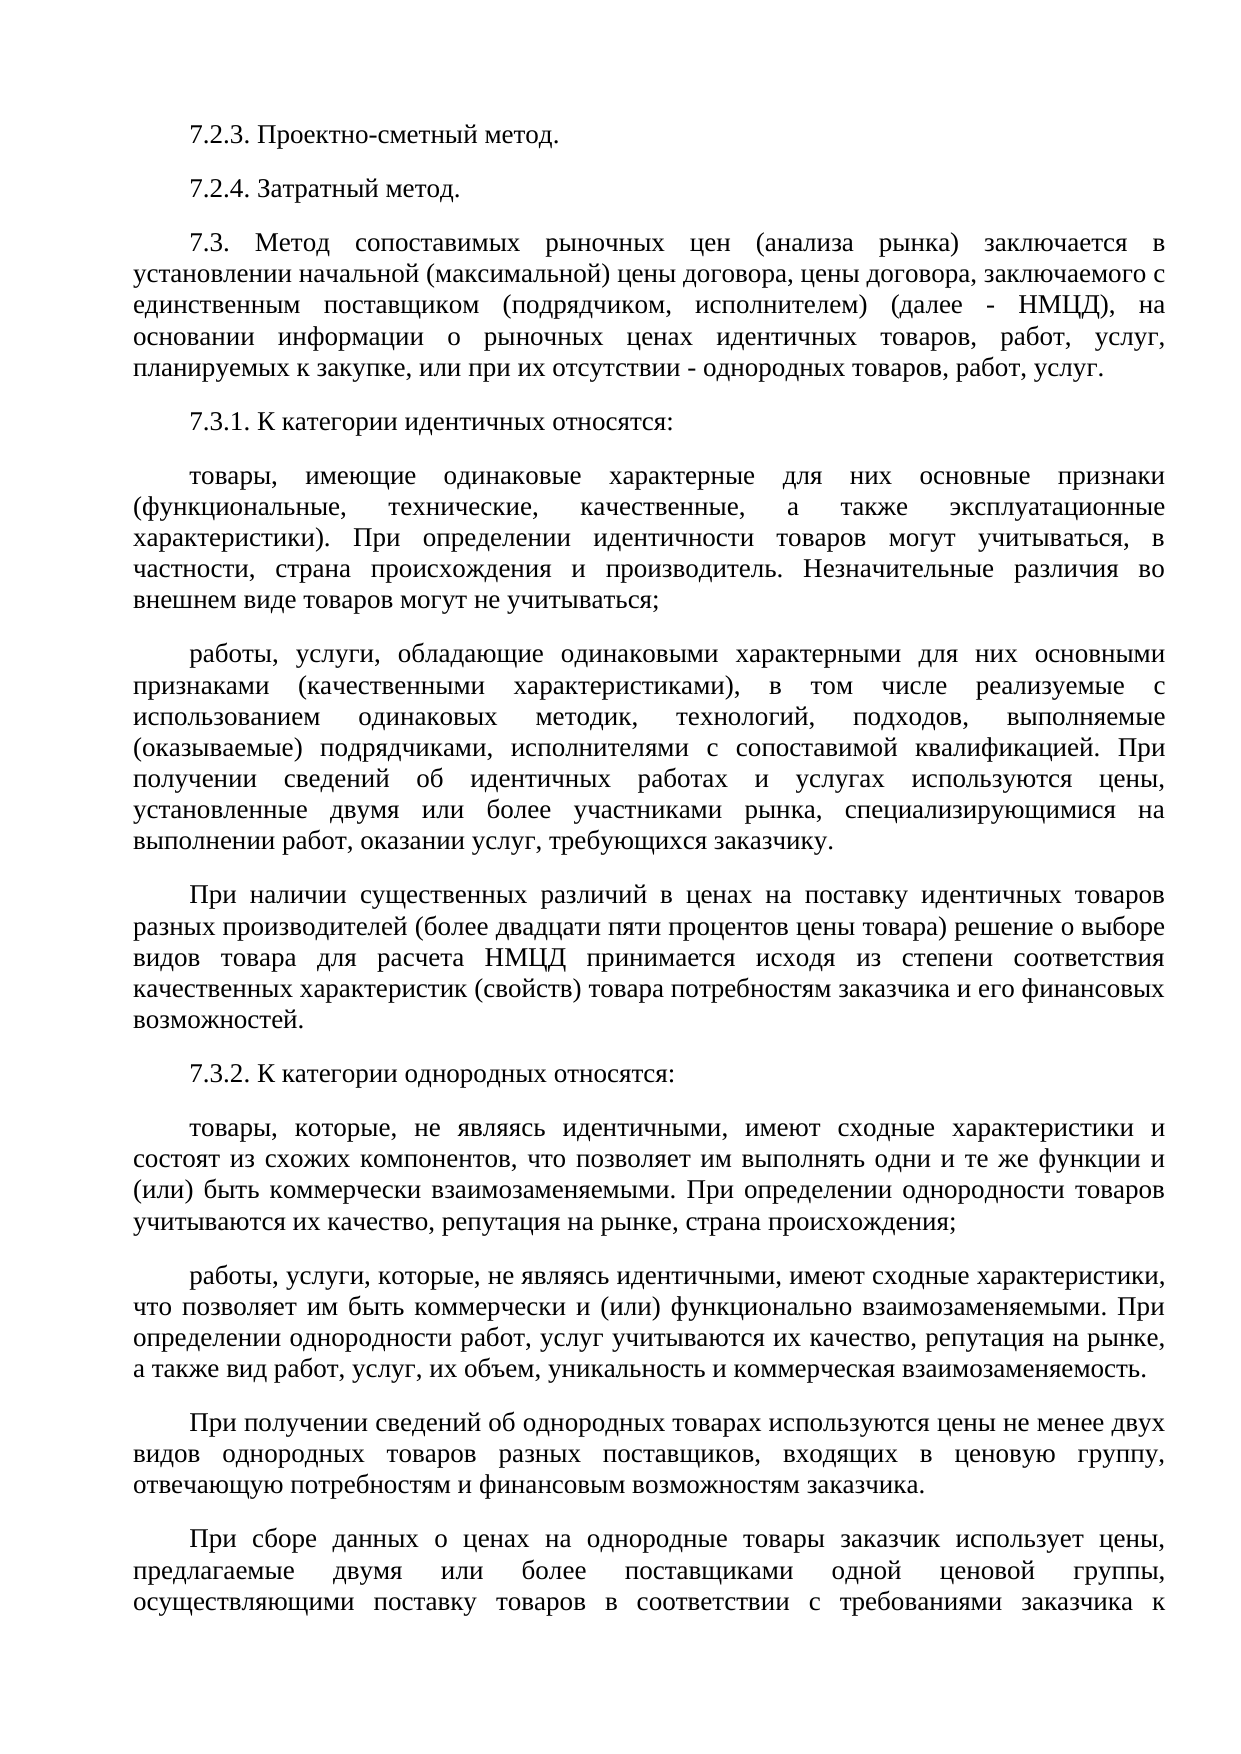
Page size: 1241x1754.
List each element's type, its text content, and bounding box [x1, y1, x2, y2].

text товары, которые, не являясь идентичными, имеют сходные характеристики и состоят из схожих компонентов, что позволяет им выполнять одни и те же функции и (или) быть коммерчески взаимозаменяемыми. При определении однородности товаров учитываются их качество, репутация на рынке, страна происхождения; [133, 1111, 1167, 1236]
text При наличии существенных различий в ценах на поставку идентичных товаров разных производителей (более двадцати пяти процентов цены товара) решение о выборе видов товара для расчета НМЦД принимается исходя из степени соответствия качественных характеристик (свойств) товара потребностям заказчика и его финансовых возможностей. [133, 878, 1167, 1034]
text 7.3. Метод сопоставимых рыночных цен (анализа рынка) заключается в установлении начальной (максимальной) цены договора, цены договора, заключаемого с единственным поставщиком (подрядчиком, исполнителем) (далее - НМЦД), на основании информации о рыночных ценах идентичных товаров, работ, услуг, планируемых к закупке, или при их отсутствии - однородных товаров, работ, услуг. [133, 226, 1167, 382]
text 7.3.2. К категории однородных относятся: [133, 1057, 1167, 1088]
text 7.3.1. К категории идентичных относятся: [133, 405, 1167, 436]
text работы, услуги, которые, не являясь идентичными, имеют сходные характеристики, что позволяет им быть коммерчески и (или) функционально взаимозаменяемыми. При определении однородности работ, услуг учитываются их качество, репутация на рынке, а также вид работ, услуг, их объем, уникальность и коммерческая взаимозаменяемость. [133, 1259, 1167, 1383]
text 7.2.3. Проектно-сметный метод. [133, 118, 1167, 149]
text При получении сведений об однородных товарах используются цены не менее двух видов однородных товаров разных поставщиков, входящих в ценовую группу, отвечающую потребностям и финансовым возможностям заказчика. [133, 1406, 1167, 1500]
text работы, услуги, обладающие одинаковыми характерными для них основными признаками (качественными характеристиками), в том числе реализуемые с использованием одинаковых методик, технологий, подходов, выполняемые (оказываемые) подрядчиками, исполнителями с сопоставимой квалификацией. При получении сведений об идентичных работах и услугах используются цены, установленные двумя или более участниками рынка, специализирующимися на выполнении работ, оказании услуг, требующихся заказчику. [133, 638, 1167, 856]
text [133, 1523, 1167, 1616]
text 7.2.4. Затратный метод. [133, 172, 1167, 203]
text товары, имеющие одинаковые характерные для них основные признаки (функциональные, технические, качественные, а также эксплуатационные характеристики). При определении идентичности товаров могут учитываться, в частности, страна происхождения и производитель. Незначительные различия во внешнем виде товаров могут не учитываться; [133, 459, 1167, 615]
